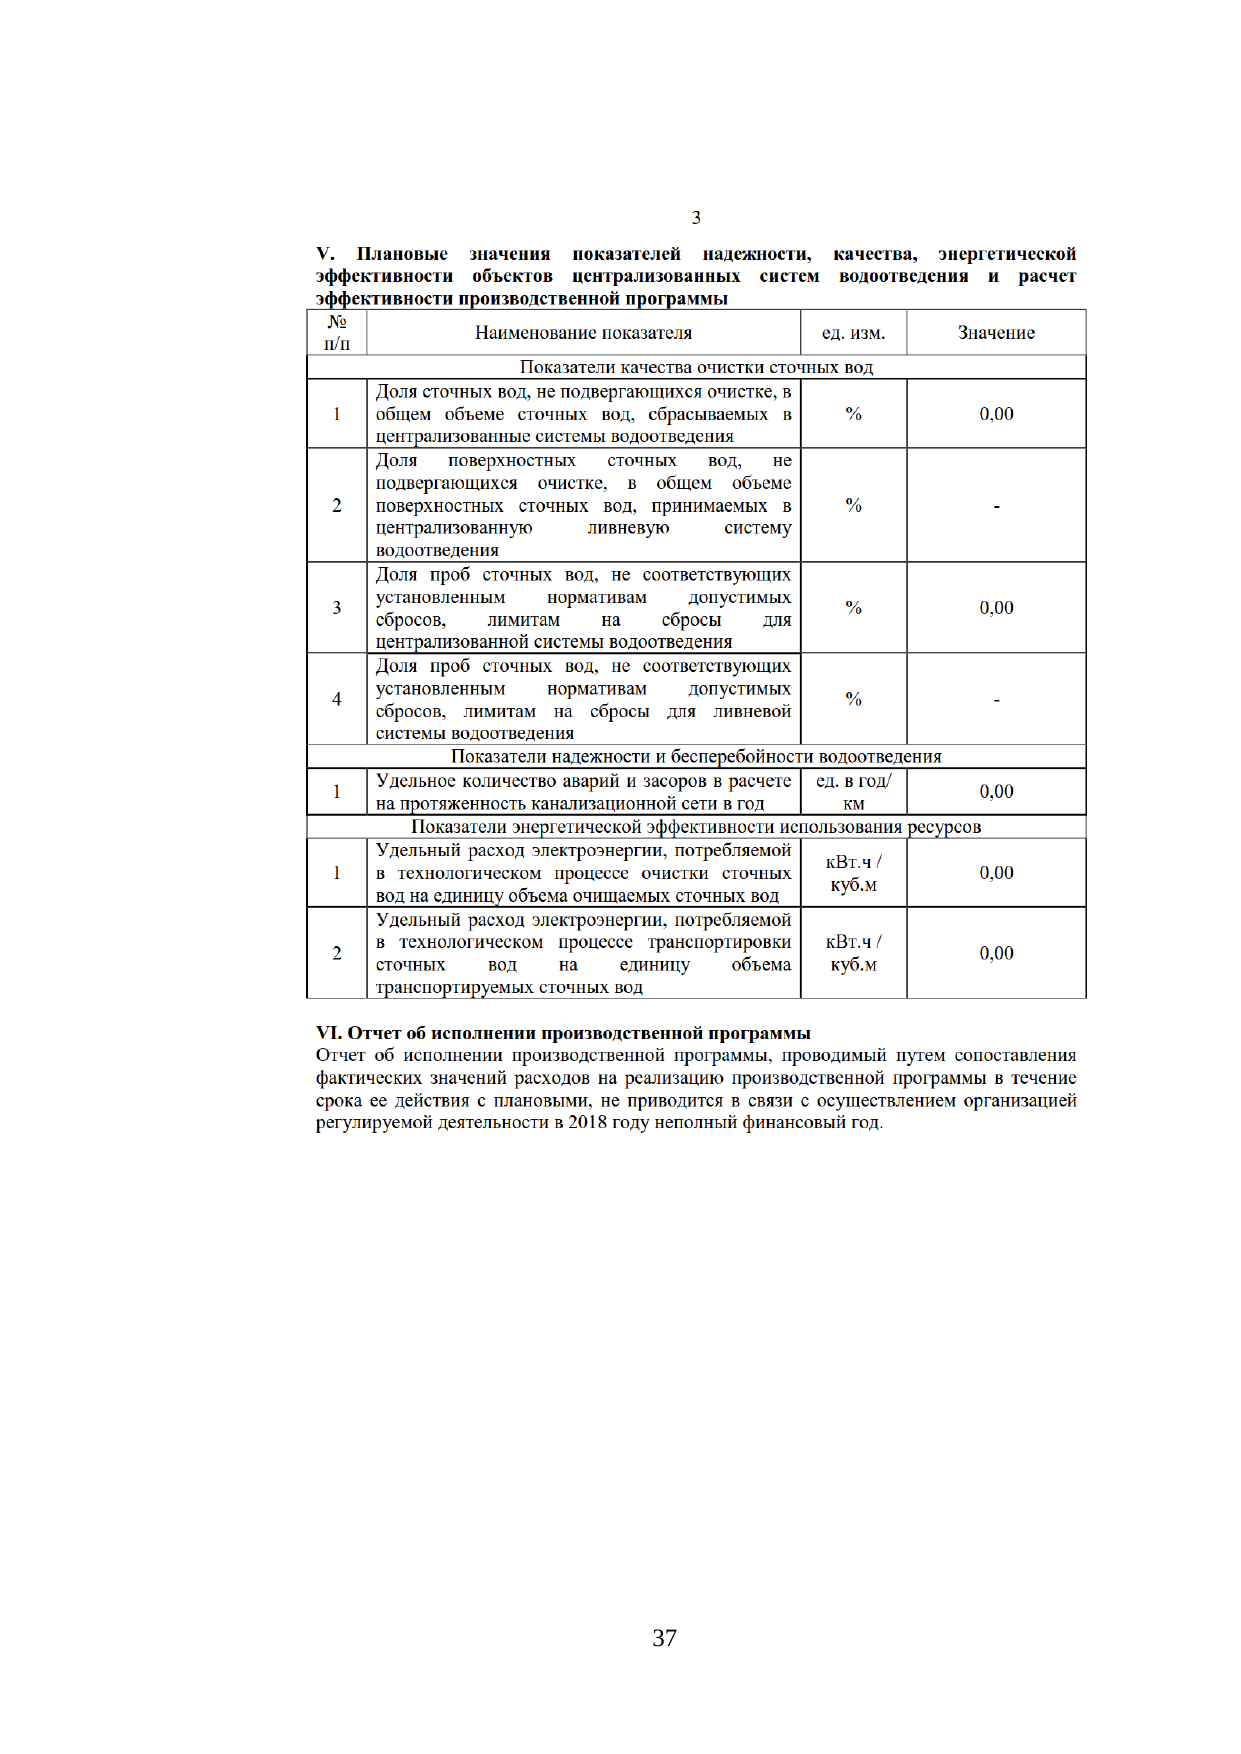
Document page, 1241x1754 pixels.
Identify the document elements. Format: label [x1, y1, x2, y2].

picture [177, 147, 1146, 1518]
